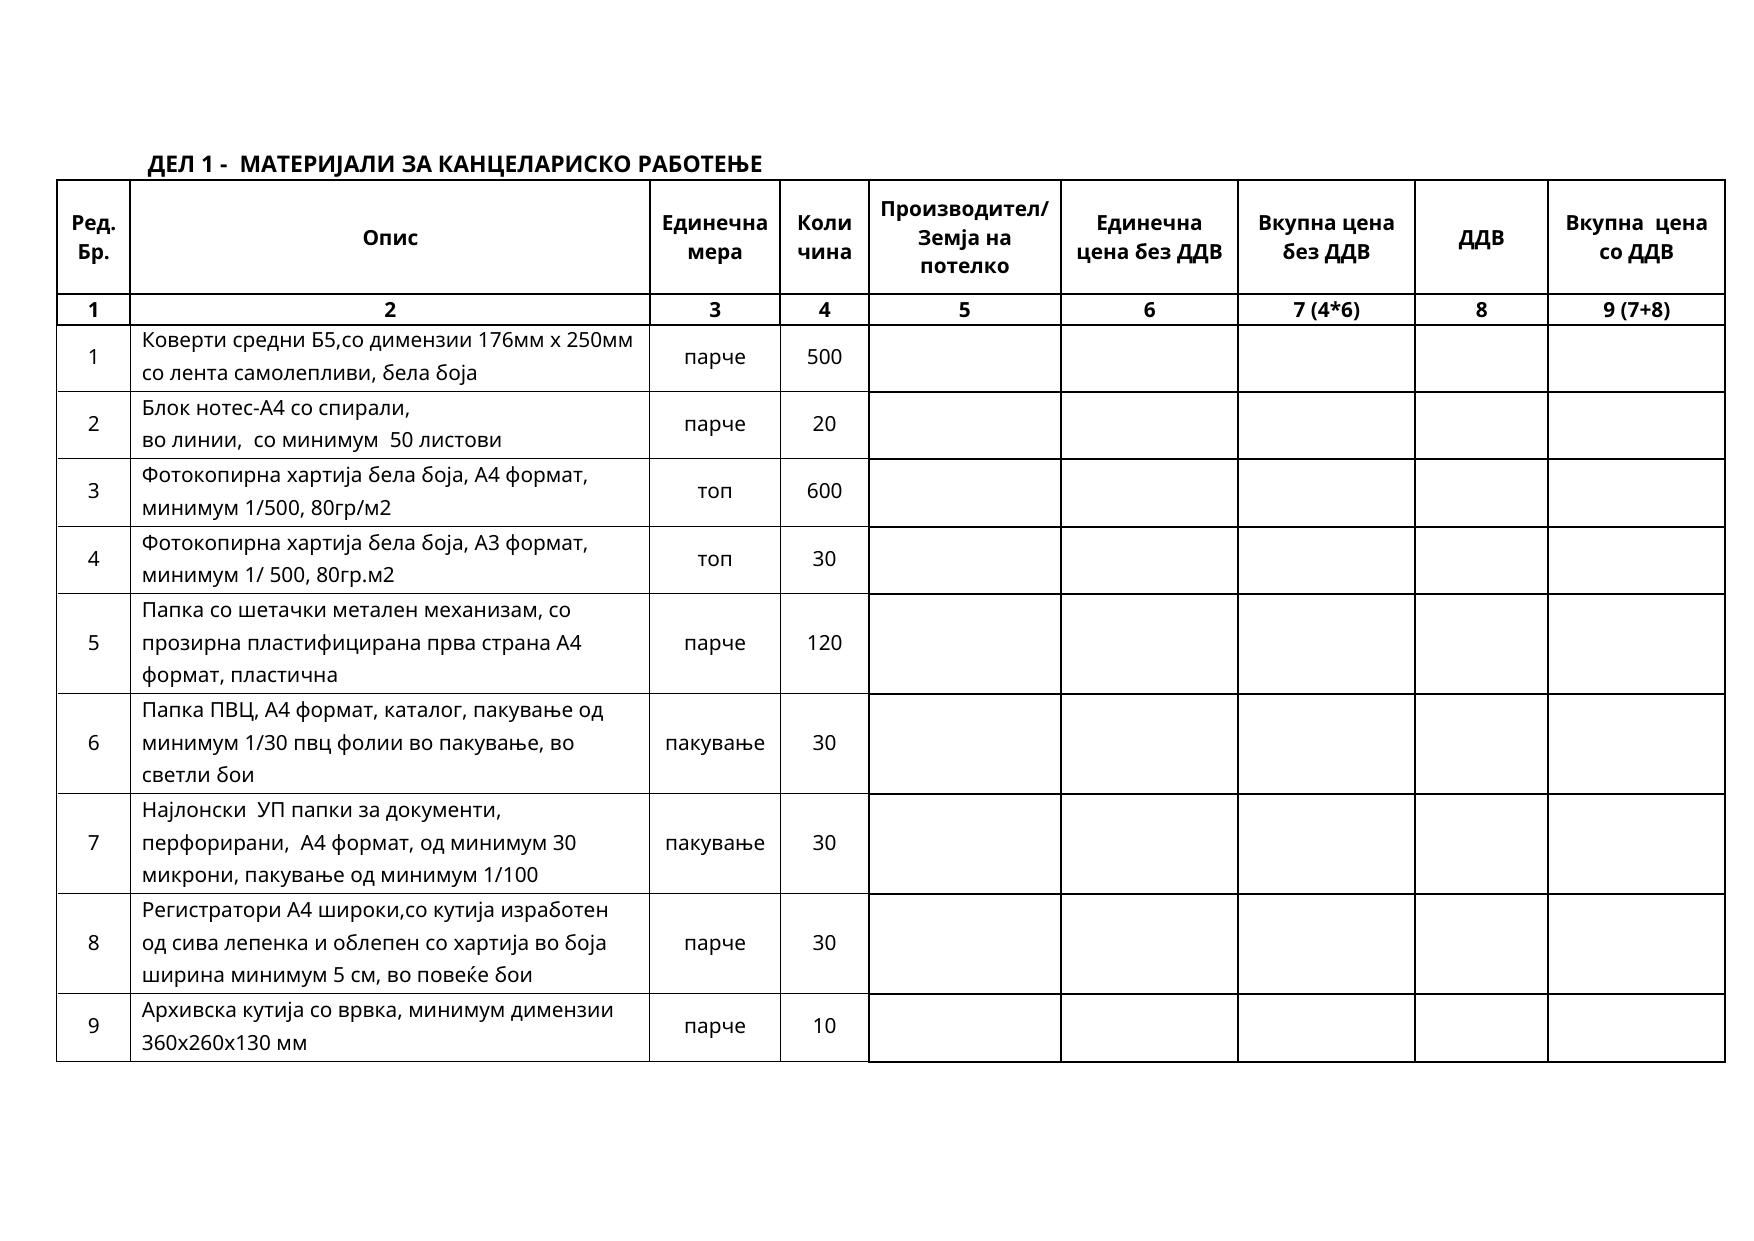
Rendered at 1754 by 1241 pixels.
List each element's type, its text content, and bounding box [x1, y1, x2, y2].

table_cell [1062, 460, 1237, 526]
table_cell [1549, 895, 1724, 993]
table_cell [870, 695, 1060, 793]
table_cell пакување [650, 694, 780, 793]
table_cell [1239, 795, 1414, 893]
table_cell 6 [1062, 295, 1237, 323]
table_cell [1239, 895, 1414, 993]
table_cell Папка ПВЦ, А4 формат, каталог, пакување од минимум 1/30 пвц фолии во пакување, во светли бои [131, 694, 649, 793]
table_cell 30 [781, 894, 868, 993]
table_cell [1062, 595, 1237, 693]
table_cell [1416, 995, 1547, 1061]
table_cell [1239, 460, 1414, 526]
table_cell Папка со шетачки метален механизам, со прозирна пластифицирана прва страна А4 формат, пластична [131, 594, 649, 693]
table_cell 30 [781, 527, 868, 593]
table_cell Регистратори А4 широки,со кутија изработен од сива лепенка и облепен со хартија во боја ширина минимум 5 см, во повеќе бои [131, 894, 649, 993]
table_cell [870, 895, 1060, 993]
table_cell 30 [781, 794, 868, 893]
table_cell [870, 460, 1060, 526]
table_cell 3 [651, 295, 779, 323]
table_cell парче [650, 392, 780, 458]
table_cell [870, 393, 1060, 458]
table_header Ред. Бр. [58, 181, 129, 293]
table_cell [1416, 393, 1547, 458]
table_header ДДВ [1416, 181, 1547, 293]
table_cell [1239, 695, 1414, 793]
table_cell 2 [131, 295, 649, 323]
table_cell [1062, 995, 1237, 1061]
table_cell 600 [781, 459, 868, 526]
table_cell [1062, 326, 1237, 391]
table_cell 3 [57, 458, 130, 526]
table_cell Коверти средни Б5,со димензии 176мм х 250мм со лента самолепливи, бела боја [131, 326, 649, 391]
table_cell 9 [57, 993, 130, 1061]
table_cell [1239, 595, 1414, 693]
table_cell Најлонски УП папки за документи, перфорирани, А4 формат, од минимум 30 микрони, пакување од минимум 1/100 [131, 794, 649, 893]
table_cell [1549, 695, 1724, 793]
table_cell 7 [57, 793, 130, 893]
table_cell [1239, 393, 1414, 458]
table_cell [1549, 460, 1724, 526]
table_cell Архивска кутија со врвка, минимум димензии 360x260x130 мм [131, 994, 649, 1061]
table_cell 8 [1416, 295, 1547, 323]
table_cell [1239, 326, 1414, 391]
table_cell Фотокопирна хартија бела боја, А4 формат, минимум 1/500, 80гр/м2 [131, 459, 649, 526]
table_cell 30 [781, 694, 868, 793]
table_cell [1549, 995, 1724, 1061]
table_cell парче [650, 594, 780, 693]
table_cell 120 [781, 594, 868, 693]
table_cell [1549, 595, 1724, 693]
table_cell [870, 528, 1060, 593]
table_cell 6 [57, 693, 130, 793]
table_cell 500 [781, 326, 868, 391]
table_header Производител/Земја на потелко [870, 181, 1060, 293]
table_header Количина [781, 181, 868, 293]
table_header Вкупна цена со ДДВ [1549, 181, 1724, 293]
table_cell [870, 995, 1060, 1061]
table_cell Фотокопирна хартија бела боја, А3 формат, минимум 1/ 500, 80гр.м2 [131, 527, 649, 593]
table_cell 9 (7+8) [1549, 295, 1724, 323]
table_cell парче [650, 894, 780, 993]
table_cell 10 [781, 994, 868, 1061]
table_cell 4 [781, 295, 868, 323]
table_cell [870, 595, 1060, 693]
table_cell [1062, 695, 1237, 793]
table_header Опис [131, 181, 649, 293]
table_cell [1062, 528, 1237, 593]
table_cell пакување [650, 794, 780, 893]
table_cell 20 [781, 392, 868, 458]
table_cell [1549, 393, 1724, 458]
table_cell [1062, 393, 1237, 458]
table_cell [870, 795, 1060, 893]
table_header Вкупна цена без ДДВ [1239, 181, 1414, 293]
table_cell 8 [57, 893, 130, 993]
table_cell Блок нотес-А4 со спирали, во линии, со минимум 50 листови [131, 392, 649, 458]
table_cell парче [650, 326, 780, 391]
table_cell 7 (4*6) [1239, 295, 1414, 323]
text ДЕЛ 1 - МАТЕРИЈАЛИ ЗА КАНЦЕЛАРИСКО РАБОТЕЊЕ [148, 148, 1606, 179]
table_cell 4 [57, 526, 130, 593]
table_cell [1062, 795, 1237, 893]
table_cell 2 [57, 391, 130, 458]
table_cell [1416, 895, 1547, 993]
table_cell [870, 326, 1060, 391]
table_cell топ [650, 527, 780, 593]
table_cell [1416, 695, 1547, 793]
table_cell [1239, 995, 1414, 1061]
table_cell [1416, 528, 1547, 593]
table_cell [1416, 595, 1547, 693]
table_cell [1416, 326, 1547, 391]
table_cell [1062, 895, 1237, 993]
table_header Единечна цена без ДДВ [1062, 181, 1237, 293]
table_cell 5 [870, 295, 1060, 323]
table_cell [1549, 528, 1724, 593]
table_header Единечна мера [651, 181, 779, 293]
table_cell [1549, 326, 1724, 391]
table_cell [1549, 795, 1724, 893]
table_cell топ [650, 459, 780, 526]
table_cell 1 [57, 326, 130, 391]
table_cell [1416, 795, 1547, 893]
table_cell [1416, 460, 1547, 526]
table_cell парче [650, 994, 780, 1061]
table_cell 5 [57, 593, 130, 693]
table_cell [1239, 528, 1414, 593]
table_cell 1 [58, 295, 129, 323]
